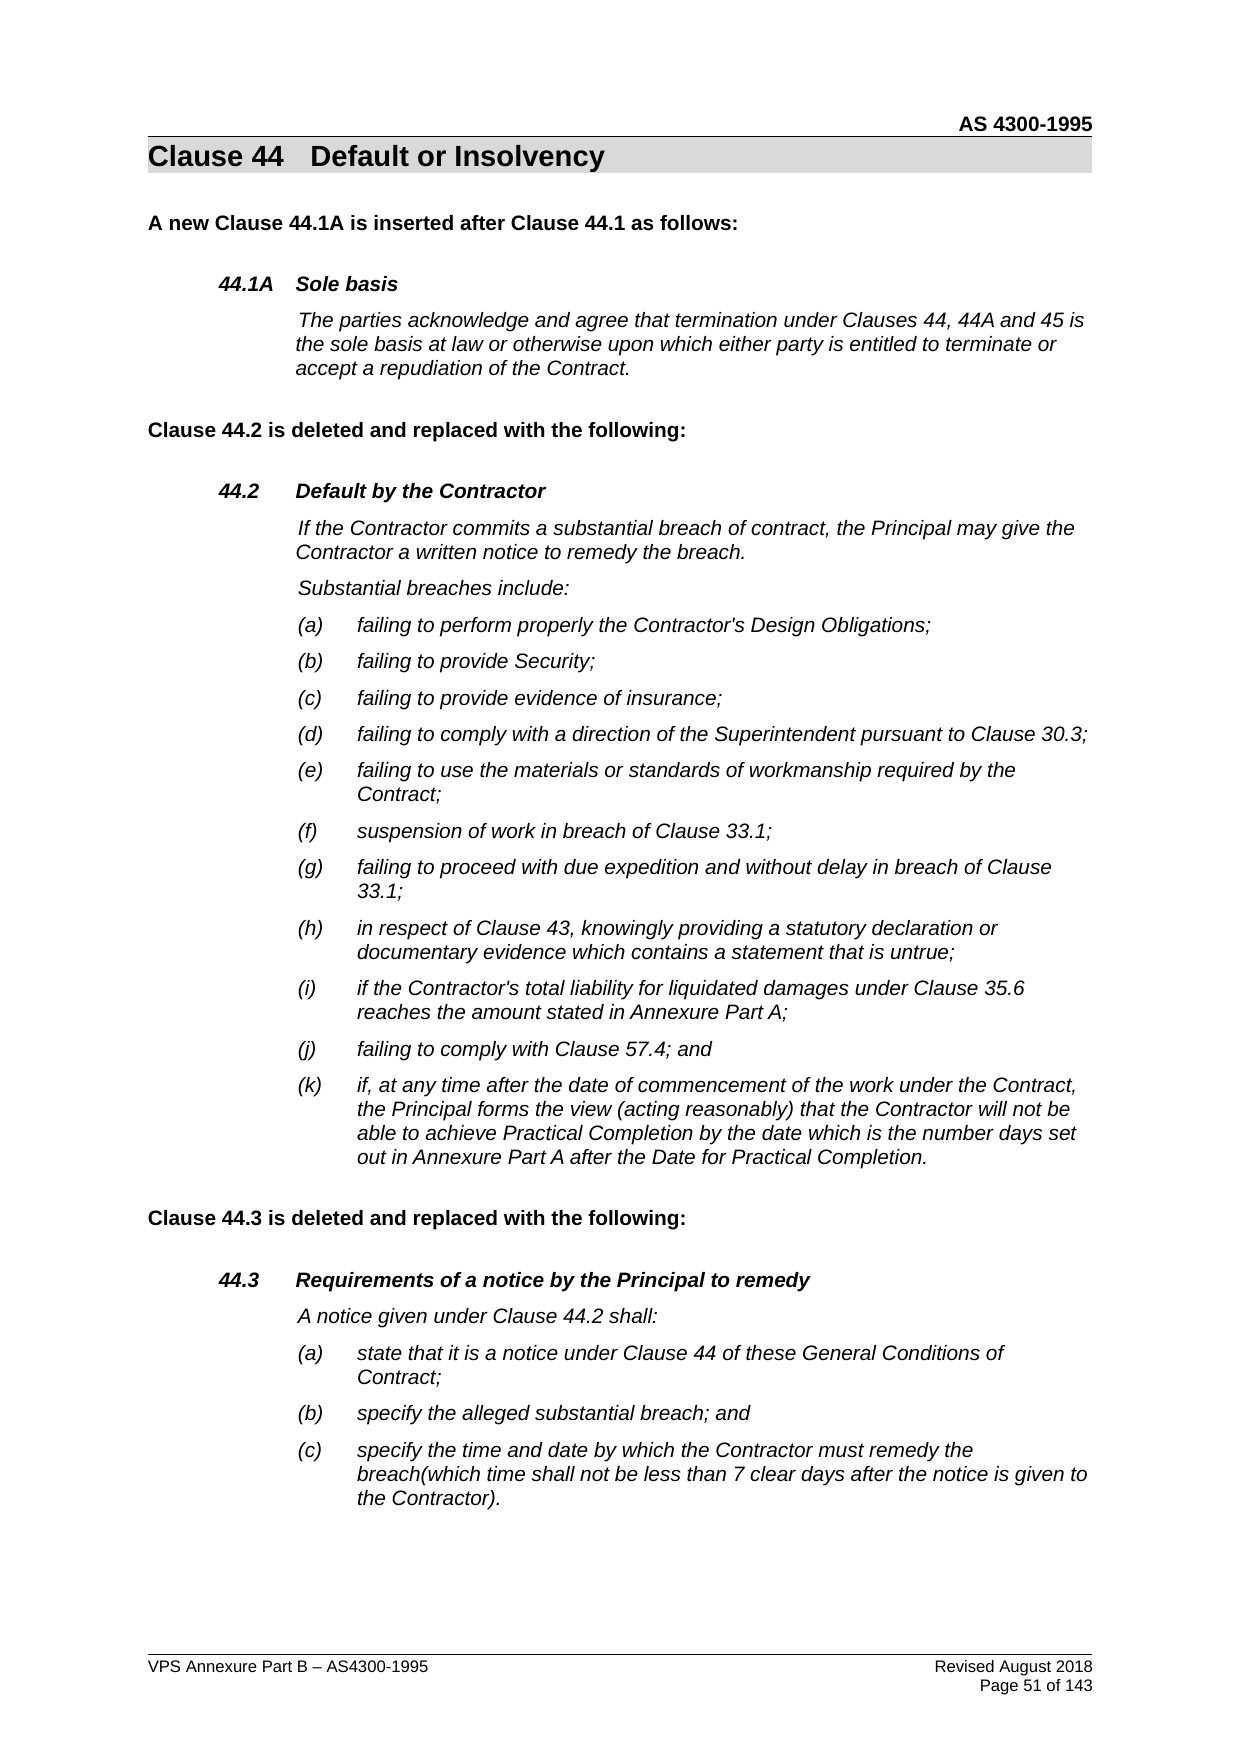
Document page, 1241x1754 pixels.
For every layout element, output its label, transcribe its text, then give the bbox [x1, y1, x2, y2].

list 44.3 Requirements of a notice by the Principal to remedy [218, 1268, 1092, 1292]
list 44.2 Default by the Contractor [218, 479, 1092, 503]
text (b) specify the alleged substantial breach; and [298, 1401, 1092, 1425]
text Clause 44.3 is deleted and replaced with the following: [148, 1206, 1092, 1230]
text (g) failing to proceed with due expedition and without delay in breach of Clause 33.1; [298, 855, 1092, 903]
text (k) if, at any time after the date of commencement of the work under the Contract, the Principal forms the view (acting reasonably) that the Contractor will not be able to achieve Practical Completion by the date which is the number days set out in Annexure Part A after the Date for Practical Completion. [298, 1073, 1092, 1169]
text The parties acknowledge and agree that termination under Clauses 44, 44A and 45 is the sole basis at law or otherwise upon which either party is entitled to terminate or accept a repudiation of the Contract. [295, 308, 1092, 380]
text Clause 44.2 is deleted and replaced with the following: [148, 418, 1092, 442]
text (f) suspension of work in breach of Clause 33.1; [298, 819, 1092, 843]
text (i) if the Contractor's total liability for liquidated damages under Clause 35.6 reaches the amount stated in Annexure Part A; [298, 976, 1092, 1024]
text (b) failing to provide Security; [298, 649, 1092, 673]
text (a) state that it is a notice under Clause 44 of these General Conditions of Contract; [298, 1341, 1092, 1388]
text (a) failing to perform properly the Contractor's Design Obligations; [298, 612, 1092, 636]
text A notice given under Clause 44.2 shall: [295, 1304, 1092, 1328]
text If the Contractor commits a substantial breach of contract, the Principal may give the Contractor a written notice to remedy the breach. [295, 516, 1092, 563]
text A new Clause 44.1A is inserted after Clause 44.1 as follows: [148, 210, 1092, 234]
text Substantial breaches include: [295, 576, 1092, 600]
list 44.1A Sole basis [218, 272, 1092, 296]
text Clause 44 Default or Insolvency [148, 137, 1092, 173]
text (j) failing to comply with Clause 57.4; and [298, 1036, 1092, 1060]
text (d) failing to comply with a direction of the Superintendent pursuant to Clause 30.3; [298, 722, 1092, 746]
text (h) in respect of Clause 43, knowingly providing a statutory declaration or documentary evidence which contains a statement that is untrue; [298, 916, 1092, 963]
text (c) specify the time and date by which the Contractor must remedy the breach(which time shall not be less than 7 clear days after the notice is given to the Contractor). [298, 1437, 1092, 1509]
text (e) failing to use the materials or standards of workmanship required by the Contract; [298, 758, 1092, 806]
text (c) failing to provide evidence of insurance; [298, 685, 1092, 709]
